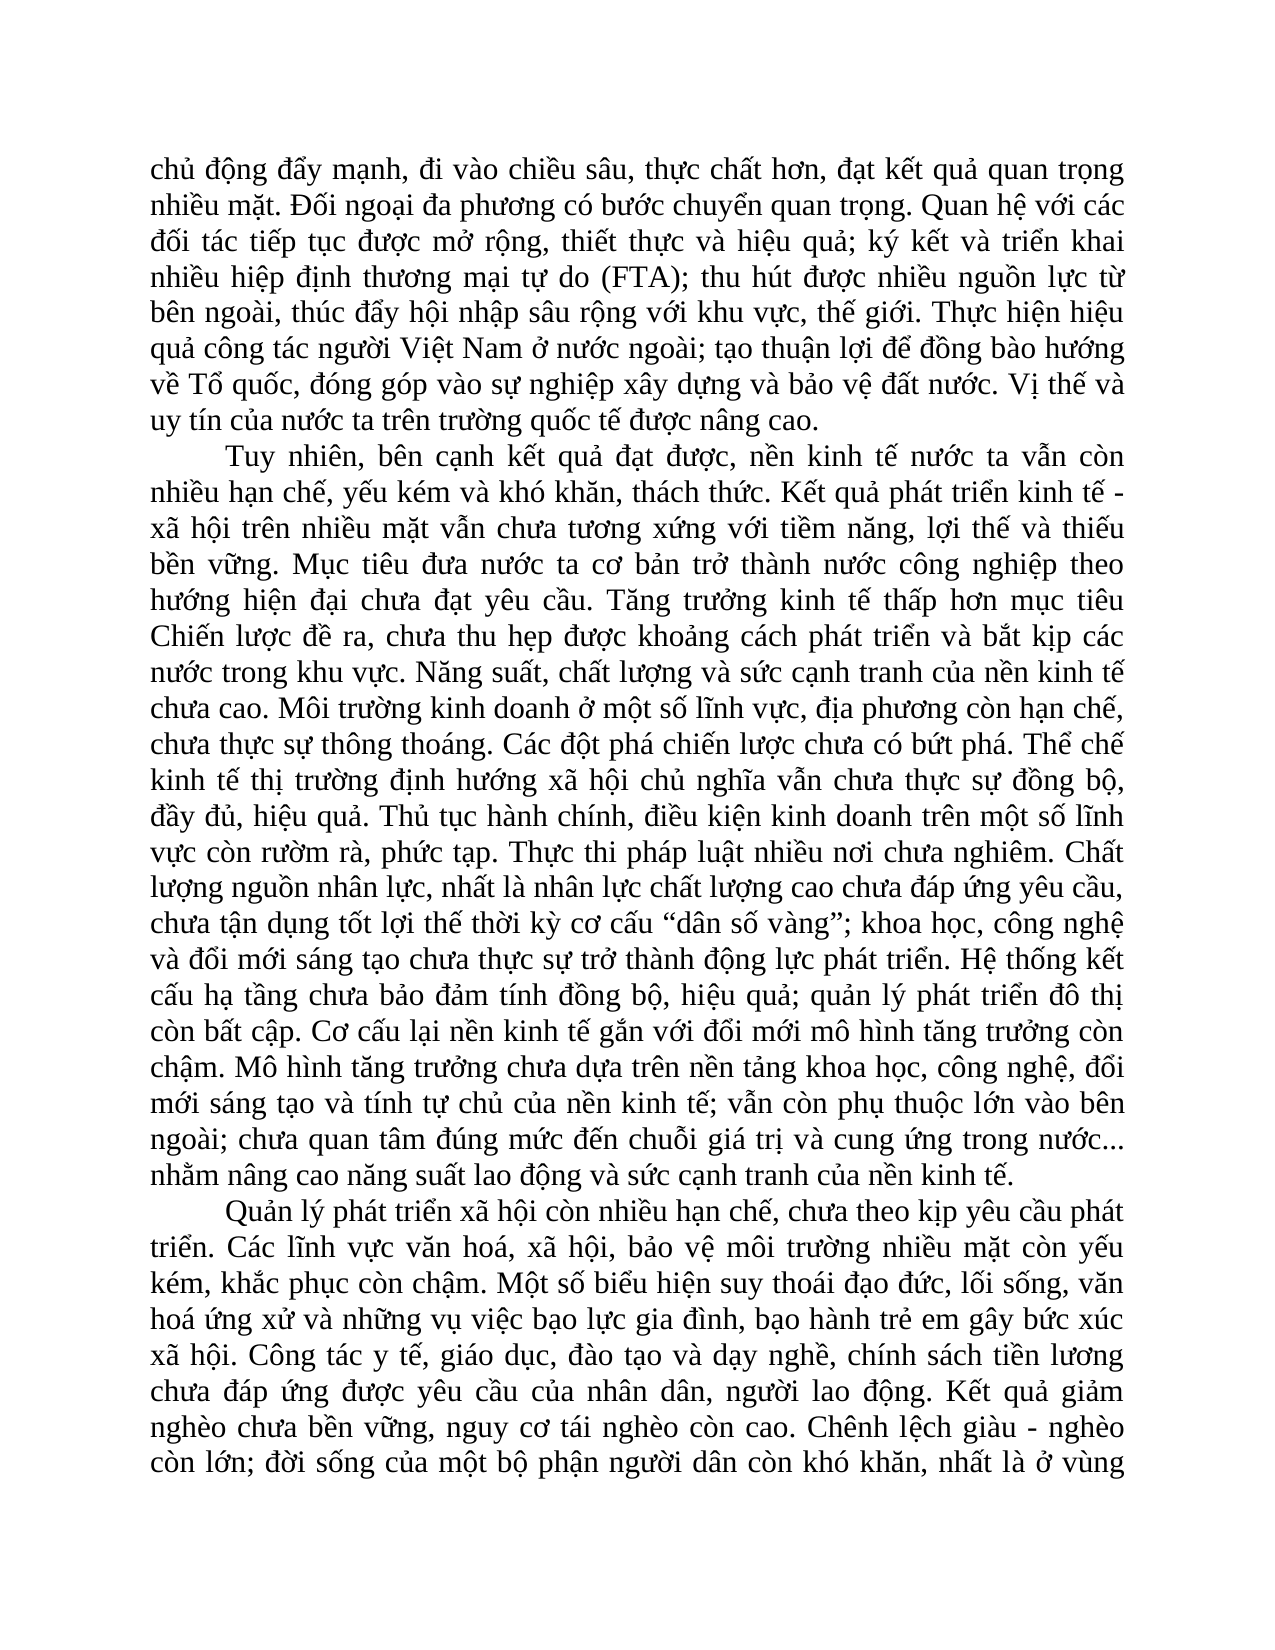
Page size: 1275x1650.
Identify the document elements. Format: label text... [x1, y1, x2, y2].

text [150, 150, 1125, 437]
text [150, 1192, 1125, 1480]
text Tuy nhiên, bên cạnh kết quả đạt được, nền kinh tế nước ta vẫn còn nhiều hạn chế, yếu kém và khó khăn, thách thức. Kết quả phát triển kinh tế - xã hội trên nhiều mặt vẫn chưa tương xứng với tiềm năng, lợi thế và thiếu bền vững. Mục tiêu đưa nước ta cơ bản trở thành nước công nghiệp theo hướng hiện đại chưa đạt yêu cầu. Tăng trưởng kinh tế thấp hơn mục tiêu Chiến lược đề ra, chưa thu hẹp được khoảng cách phát triển và bắt kịp các nước trong khu vực. Năng suất, chất lượng và sức cạnh tranh của nền kinh tế chưa cao. Môi trường kinh doanh ở một số lĩnh vực, địa phương còn hạn chế, chưa thực sự thông thoáng. Các đột phá chiến lược chưa có bứt phá. Thể chế kinh tế thị trường định hướng xã hội chủ nghĩa vẫn chưa thực sự đồng bộ, đầy đủ, hiệu quả. Thủ tục hành chính, điều kiện kinh doanh trên một số lĩnh vực còn rườm rà, phức tạp. Thực thi pháp luật nhiều nơi chưa nghiêm. Chất lượng nguồn nhân lực, nhất là nhân lực chất lượng cao chưa đáp ứng yêu cầu, chưa tận dụng tốt lợi thế thời kỳ cơ cấu “dân số vàng”; khoa học, công nghệ và đổi mới sáng tạo chưa thực sự trở thành động lực phát triển. Hệ thống kết cấu hạ tầng chưa bảo đảm tính đồng bộ, hiệu quả; quản lý phát triển đô thị còn bất cập. Cơ cấu lại nền kinh tế gắn với đổi mới mô hình tăng trưởng còn chậm. Mô hình tăng trưởng chưa dựa trên nền tảng khoa học, công nghệ, đổi mới sáng tạo và tính tự chủ của nền kinh tế; vẫn còn phụ thuộc lớn vào bên ngoài; chưa quan tâm đúng mức đến chuỗi giá trị và cung ứng trong nước... nhằm nâng cao năng suất lao động và sức cạnh tranh của nền kinh tế. [150, 437, 1125, 1192]
